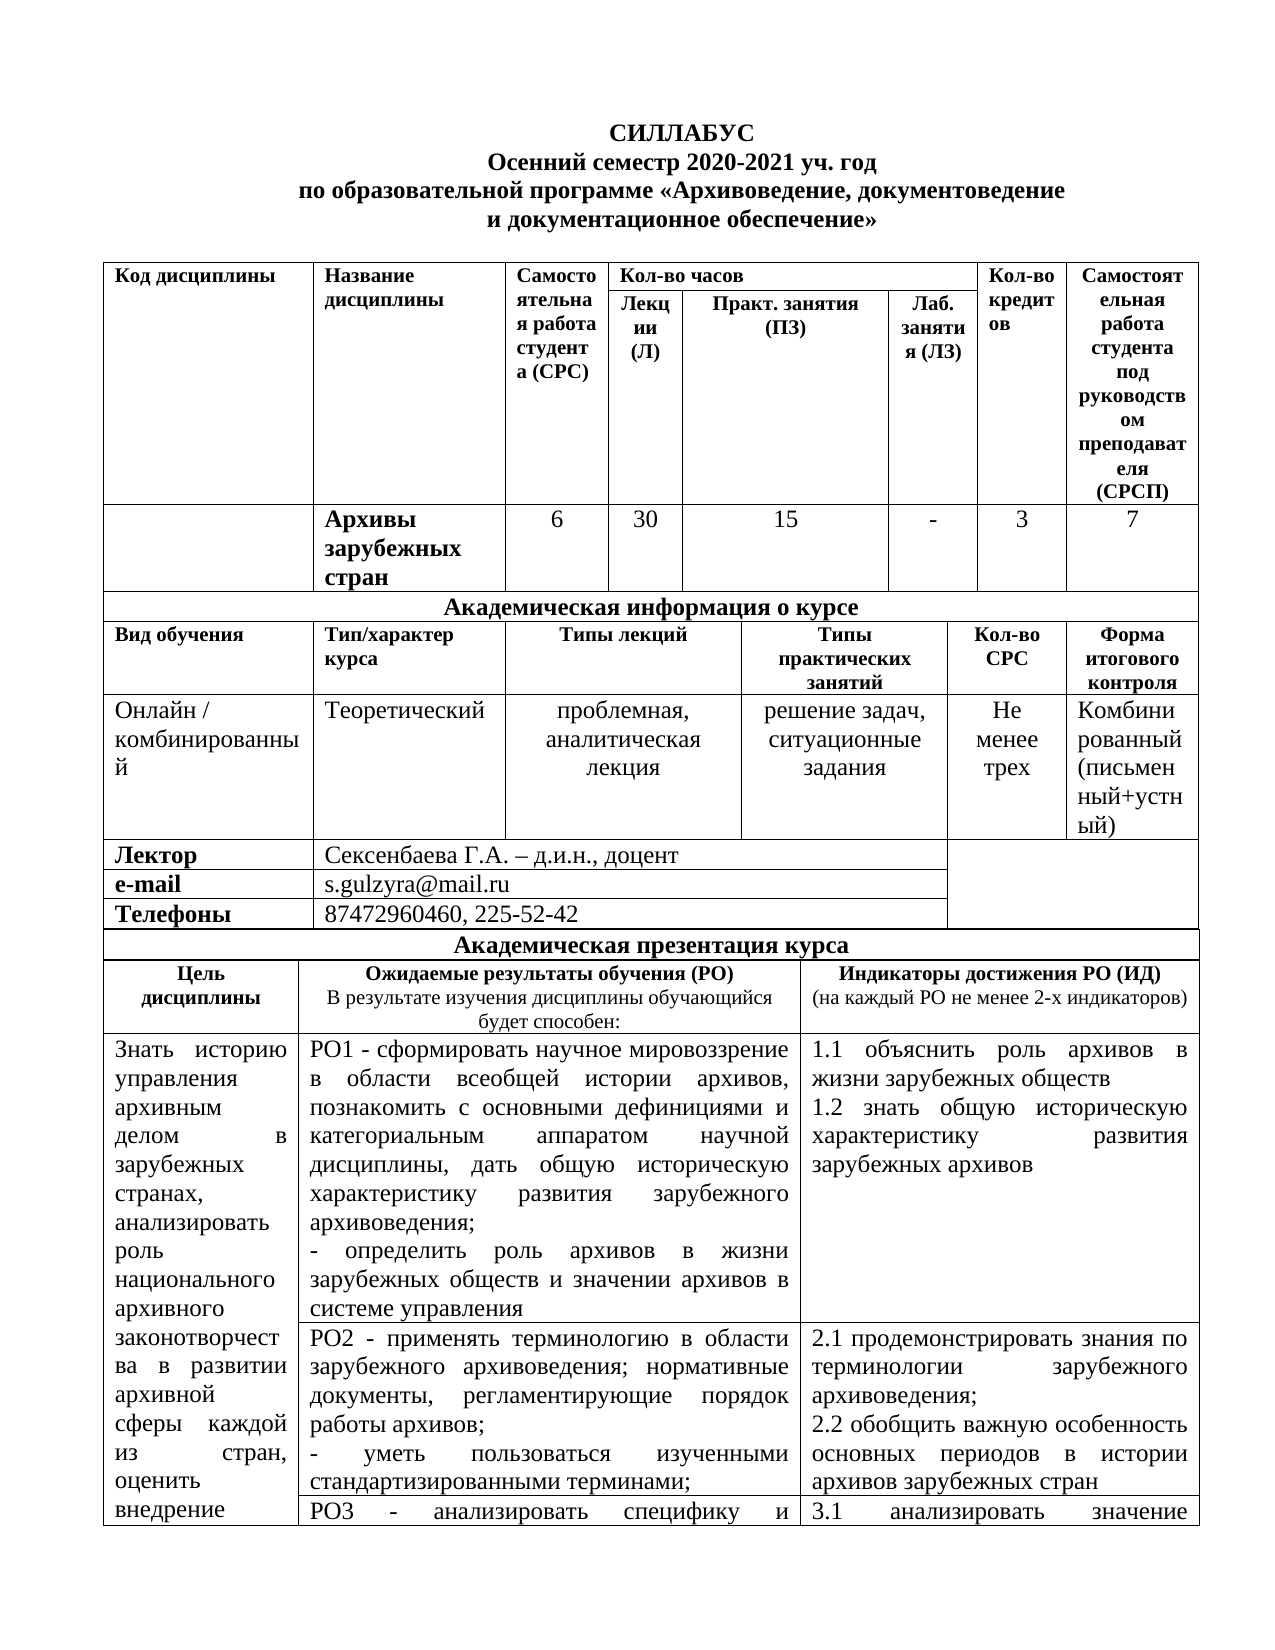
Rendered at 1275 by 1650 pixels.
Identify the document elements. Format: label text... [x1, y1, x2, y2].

table_cell 2.1 продемонстрировать знания по терминологии зарубежного архивоведения; 2.2 обобщить важную особенность основных периодов в истории архивов зарубежных стран [801, 1323, 1199, 1495]
table_cell Академическая информация о курсе [104, 592, 1198, 621]
table_cell Сексенбаева Г.А. – д.и.н., доцент [314, 840, 947, 868]
table_cell Типы практических занятий [742, 622, 947, 694]
table_cell Лекции (Л) [609, 291, 682, 503]
text по образовательной программе «Архивоведение, документоведение [177, 176, 1186, 204]
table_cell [299, 1496, 800, 1525]
table_header Академическая презентация курса [104, 930, 1199, 959]
table_header Ожидаемые результаты обучения (РО) В результате изучения дисциплины обучающийся будет способен: [299, 961, 800, 1033]
table_header Индикаторы достижения РО (ИД) (на каждый РО не менее 2-х индикаторов) [801, 961, 1199, 1033]
table_cell Онлайн / комбинированный [104, 695, 313, 839]
table_cell РО1 - сформировать научное мировоззрение в области всеобщей истории архивов, познакомить с основными дефинициями и категориальным аппаратом научной дисциплины, дать общую историческую характеристику развития зарубежного архивоведения; - определить роль архивов в жизни зарубежных обществ и значении архивов в системе управления [299, 1034, 800, 1322]
table_cell 87472960460, 225-52-42 [314, 899, 947, 928]
table_header Самостоятельная работа студента (СРС) [506, 263, 608, 503]
table_header Самостоятельная работа студента под руководством преподавателя (СРСП) [1067, 263, 1198, 503]
table_header Кол-во кредитов [978, 263, 1066, 503]
table_cell 15 [683, 505, 888, 591]
table_cell 3 [978, 505, 1066, 591]
text Осенний семестр 2020-2021 уч. год [177, 147, 1186, 176]
table_cell s.gulzyra@mail.ru [314, 870, 947, 898]
table_cell Тип/характер курса [314, 622, 505, 694]
table_cell e-mail [104, 870, 313, 898]
table_cell Телефоны [104, 899, 313, 928]
table_cell Не менее трех [948, 695, 1066, 839]
table_cell 7 [1067, 505, 1198, 591]
table_cell проблемная, аналитическая лекция [506, 695, 741, 839]
table_header Кол-во часов [609, 263, 977, 289]
table_cell Типы лекций [506, 622, 741, 694]
table_cell Теоретический [314, 695, 505, 839]
table_cell Лаб. занятия (ЛЗ) [889, 291, 977, 503]
table_cell Комбинированный (письменный+устный) [1067, 695, 1198, 839]
table_cell Знать историю управления архивным делом в зарубежных странах, анализировать роль национального архивного законотворчества в развитии архивной сферы каждой из стран, оценить внедрение инновационных архивных технологий в практику архивов [104, 1034, 298, 1525]
table_cell Кол-во СРС [948, 622, 1066, 694]
table_cell РО2 - применять терминологию в области зарубежного архивоведения; нормативные документы, регламентирующие порядок работы архивов; - уметь пользоваться изученными стандартизированными терминами; [299, 1323, 800, 1495]
table_cell Вид обучения [104, 622, 313, 694]
table_cell 6 [506, 505, 608, 591]
table_header Код дисциплины [104, 263, 313, 503]
table_header Название дисциплины [314, 263, 505, 503]
table_cell - [889, 505, 977, 591]
table_cell решение задач, ситуационные задания [742, 695, 947, 839]
text и документационное обеспечение» [177, 204, 1186, 233]
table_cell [801, 1496, 1199, 1525]
table_cell Лектор [104, 840, 313, 868]
table_cell Практ. занятия (ПЗ) [683, 291, 888, 503]
table_cell Форма итогового контроля [1067, 622, 1198, 694]
table_header Цель дисциплины [104, 961, 298, 1033]
table_cell [104, 505, 313, 591]
table_cell Архивы зарубежных стран [314, 505, 505, 591]
table_cell 1.1 объяснить роль архивов в жизни зарубежных обществ 1.2 знать общую историческую характеристику развития зарубежных архивов [801, 1034, 1199, 1322]
table_cell 30 [609, 505, 682, 591]
table_cell [948, 840, 1198, 928]
text СИЛЛАБУС [177, 118, 1186, 147]
